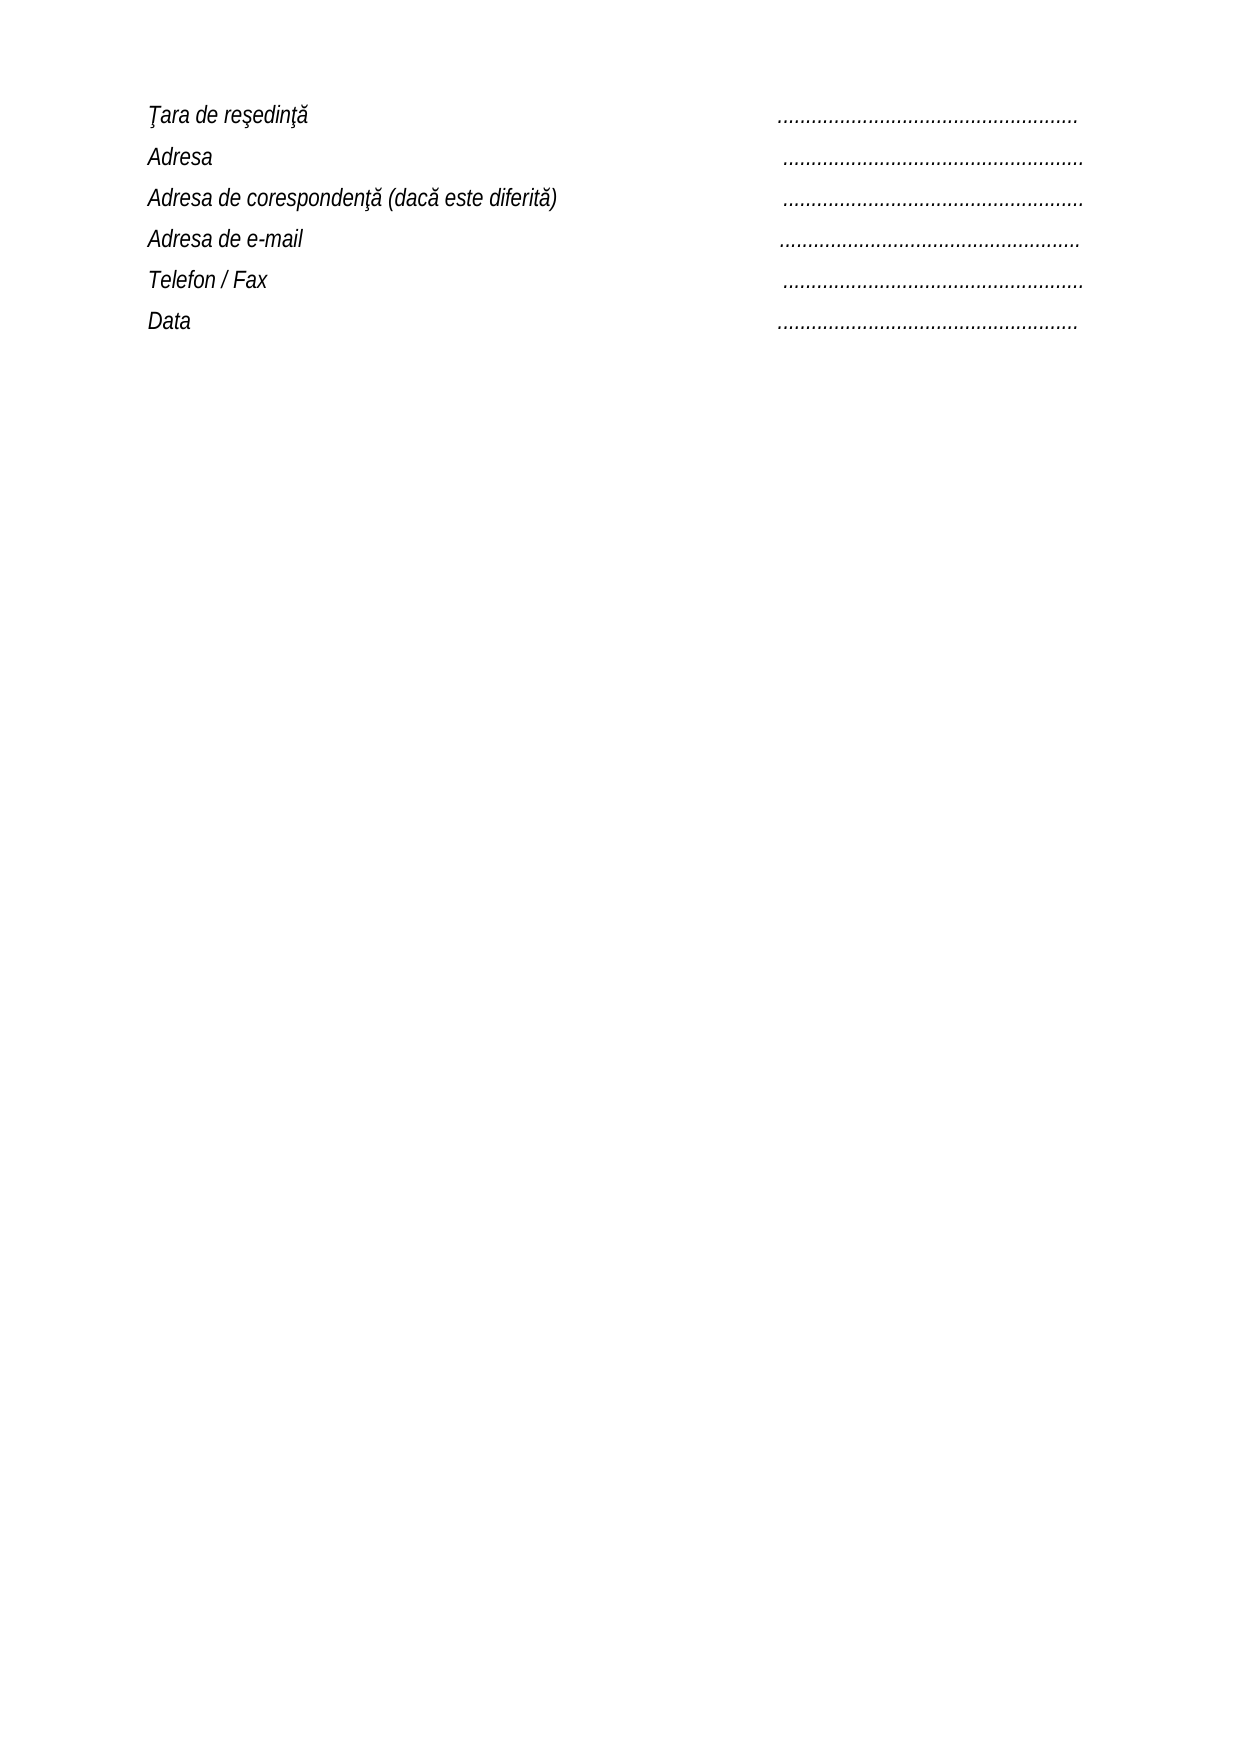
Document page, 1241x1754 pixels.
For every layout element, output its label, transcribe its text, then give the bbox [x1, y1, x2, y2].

text Adresa ..................................................... [148, 142, 1137, 170]
text Adresa de corespondenţă (dacă este diferită) ..................................................... [148, 183, 1137, 211]
text Adresa de e-mail ..................................................... [148, 224, 1137, 253]
text Telefon / Fax ..................................................... [148, 265, 1137, 294]
text Data ..................................................... [148, 306, 1137, 335]
text Ţara de reşedinţă ..................................................... [148, 101, 1137, 129]
